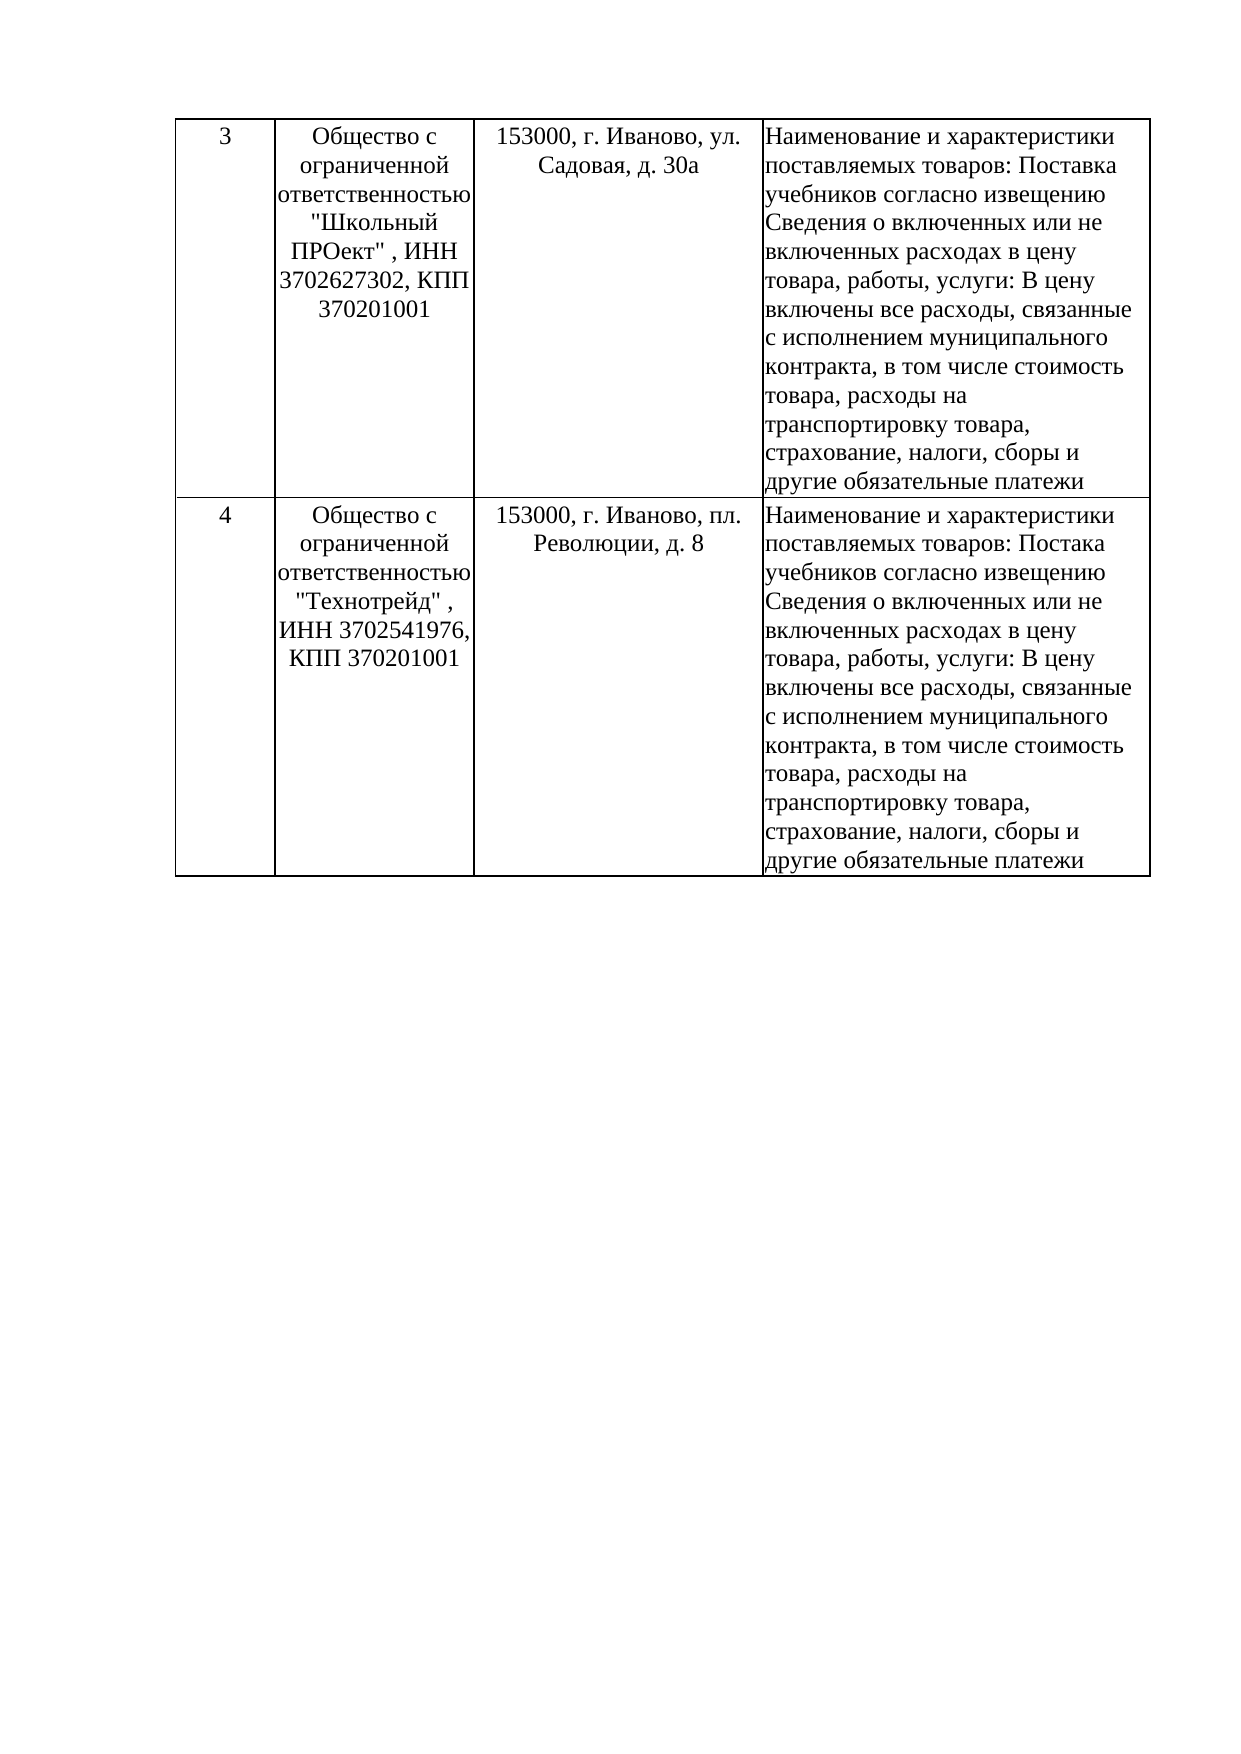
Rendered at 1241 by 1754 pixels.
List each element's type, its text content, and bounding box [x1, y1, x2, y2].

table_cell 3 [176, 120, 274, 497]
table_cell Наименование и характеристики поставляемых товаров: Постака учебников согласно извещению Сведения о включенных или не включенных расходах в цену товара, работы, услуги: В цену включены все расходы, связанные с исполнением муниципального контракта, в том числе стоимость товара, расходы на транспортировку товара, страхование, налоги, сборы и другие обязательные платежи [764, 498, 1149, 875]
table_cell 153000, г. Иваново, ул. Садовая, д. 30а [475, 120, 762, 497]
table_cell 153000, г. Иваново, пл. Революции, д. 8 [475, 498, 762, 875]
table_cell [764, 120, 1149, 497]
table_cell Общество с ограниченной ответственностью "Школьный ПРОект" , ИНН 3702627302, КПП 370201001 [276, 120, 473, 497]
table_cell 4 [176, 498, 274, 875]
table_cell Общество с ограниченной ответственностью "Технотрейд" , ИНН 3702541976, КПП 370201001 [276, 498, 473, 875]
